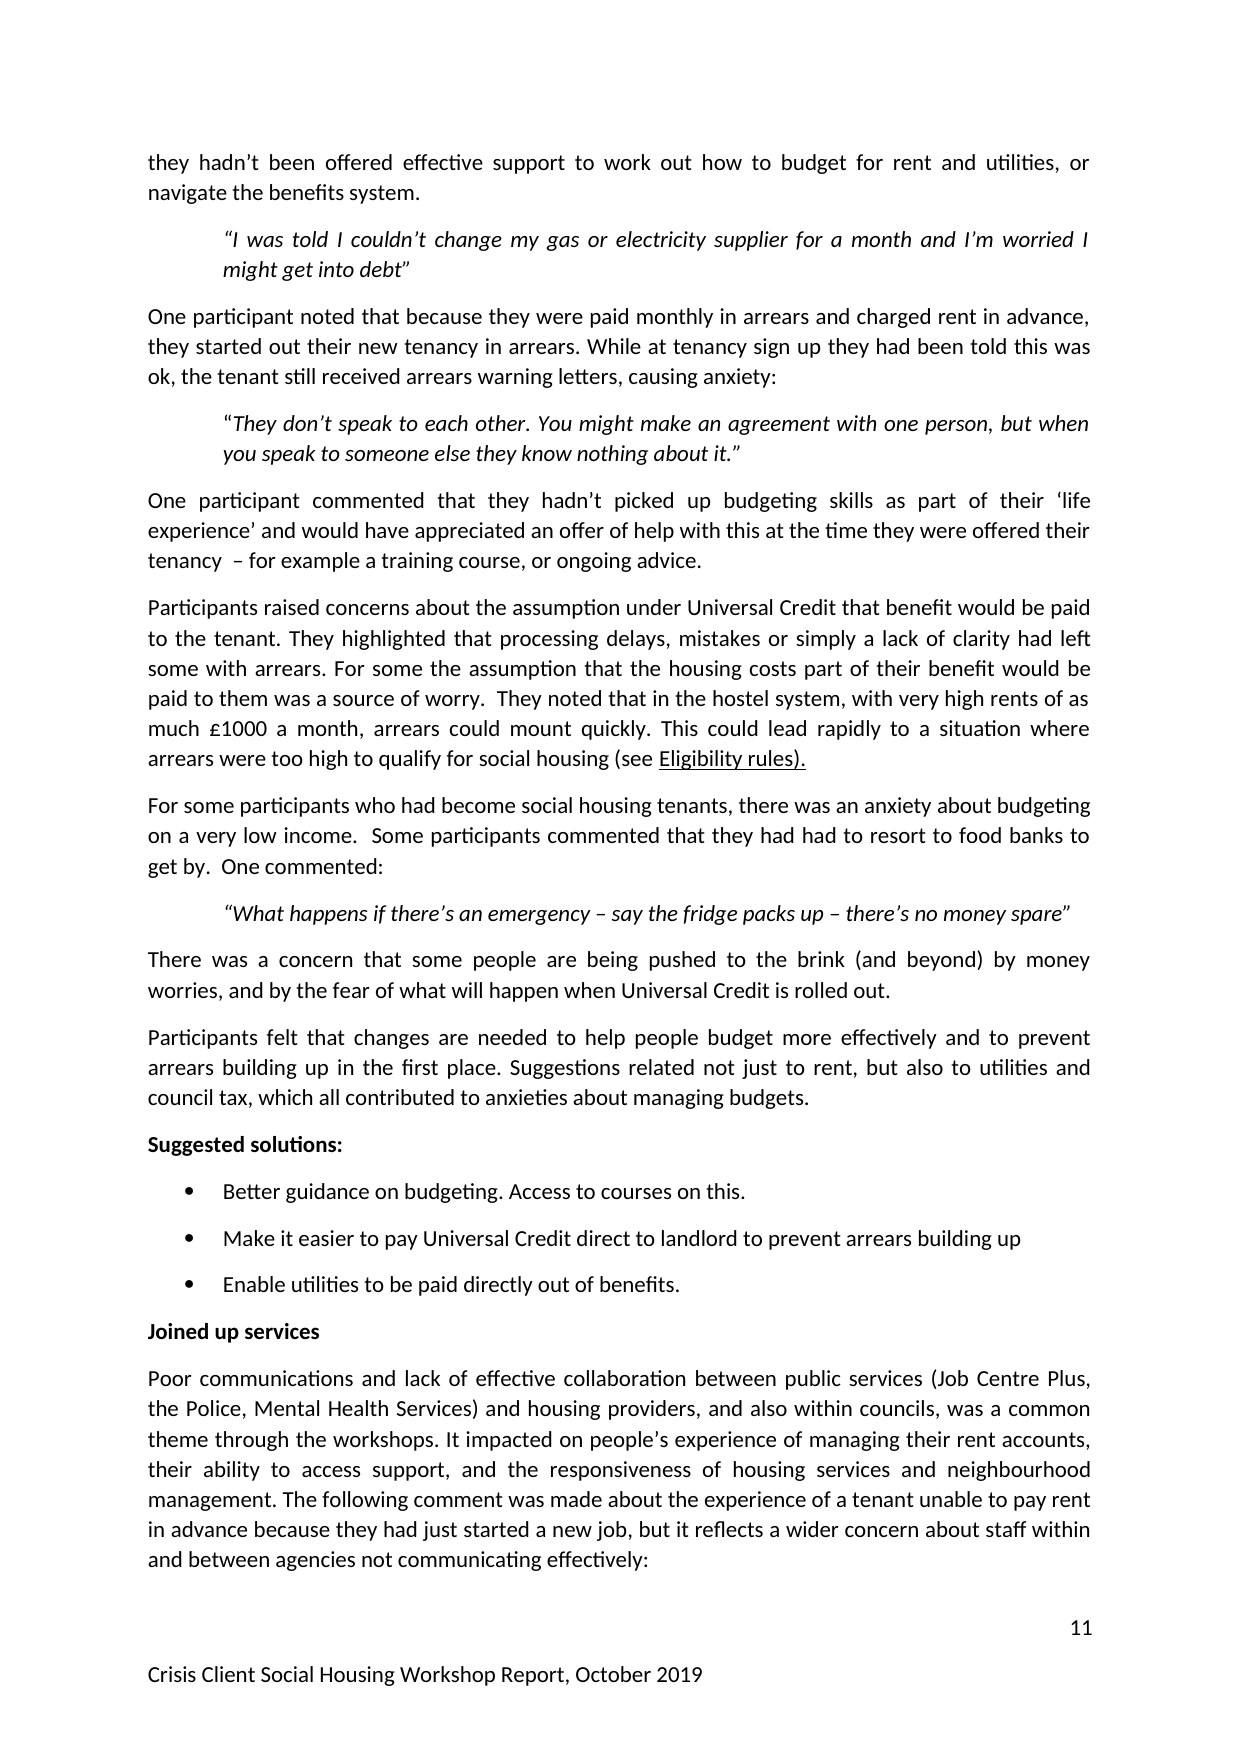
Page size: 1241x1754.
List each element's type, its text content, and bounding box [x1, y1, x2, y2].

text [148, 148, 1092, 206]
text There was a concern that some people are being pushed to the brink (and beyond) by money worries, and by the fear of what will happen when Universal Credit is rolled out. [148, 946, 1092, 1004]
text One participant commented that they hadn’t picked up budgeting skills as part of their ‘life experience’ and would have appreciated an offer of help with this at the time they were offered their tenancy – for example a training course, or ongoing advice. [148, 486, 1092, 575]
text “I was told I couldn’t change my gas or electricity supplier for a month and I’m worried I might get into debt” [223, 225, 1092, 283]
text Participants raised concerns about the assumption under Universal Credit that benefit would be paid to the tenant. They highlighted that processing delays, mistakes or simply a lack of clarity had left some with arrears. For some the assumption that the housing costs part of their benefit would be paid to them was a source of worry. They noted that in the hostel system, with very high rents of as much £1000 a month, arrears could mount quickly. This could lead rapidly to a situation where arrears were too high to qualify for social housing (see Eligibility rules). [148, 593, 1092, 773]
text Participants felt that changes are needed to help people budget more effectively and to prevent arrears building up in the first place. Suggestions related not just to rent, but also to utilities and council tax, which all contributed to anxieties about managing budgets. [148, 1023, 1092, 1111]
list Better guidance on budgeting. Access to courses on this. [185, 1177, 1092, 1205]
text “What happens if there’s an emergency – say the fridge packs up – there’s no money spare” [223, 899, 1092, 927]
text One participant noted that because they were paid monthly in arrears and charged rent in advance, they started out their new tenancy in arrears. While at tenancy sign up they had been told this was ok, the tenant still received arrears warning letters, causing anxiety: [148, 302, 1092, 390]
text For some participants who had become social housing tenants, there was an anxiety about budgeting on a very low income. Some participants commented that they had had to resort to food banks to get by. One commented: [148, 791, 1092, 880]
text “They don’t speak to each other. You might make an agreement with one person, but when you speak to someone else they know nothing about it.” [223, 409, 1092, 467]
text Poor communications and lack of effective collaboration between public services (Job Centre Plus, the Police, Mental Health Services) and housing providers, and also within councils, was a common theme through the workshops. It impacted on people’s experience of managing their rent accounts, their ability to access support, and the responsiveness of housing services and neighbourhood management. The following comment was made about the experience of a tenant unable to pay rent in advance because they had just started a new job, but it reflects a wider concern about staff within and between agencies not communicating effectively: [148, 1364, 1092, 1574]
list Make it easier to pay Universal Credit direct to landlord to prevent arrears building up [185, 1224, 1092, 1252]
list Suggested solutions: [148, 1130, 1092, 1158]
list Enable utilities to be paid directly out of benefits. [185, 1271, 1092, 1299]
text Joined up services [148, 1317, 1092, 1346]
